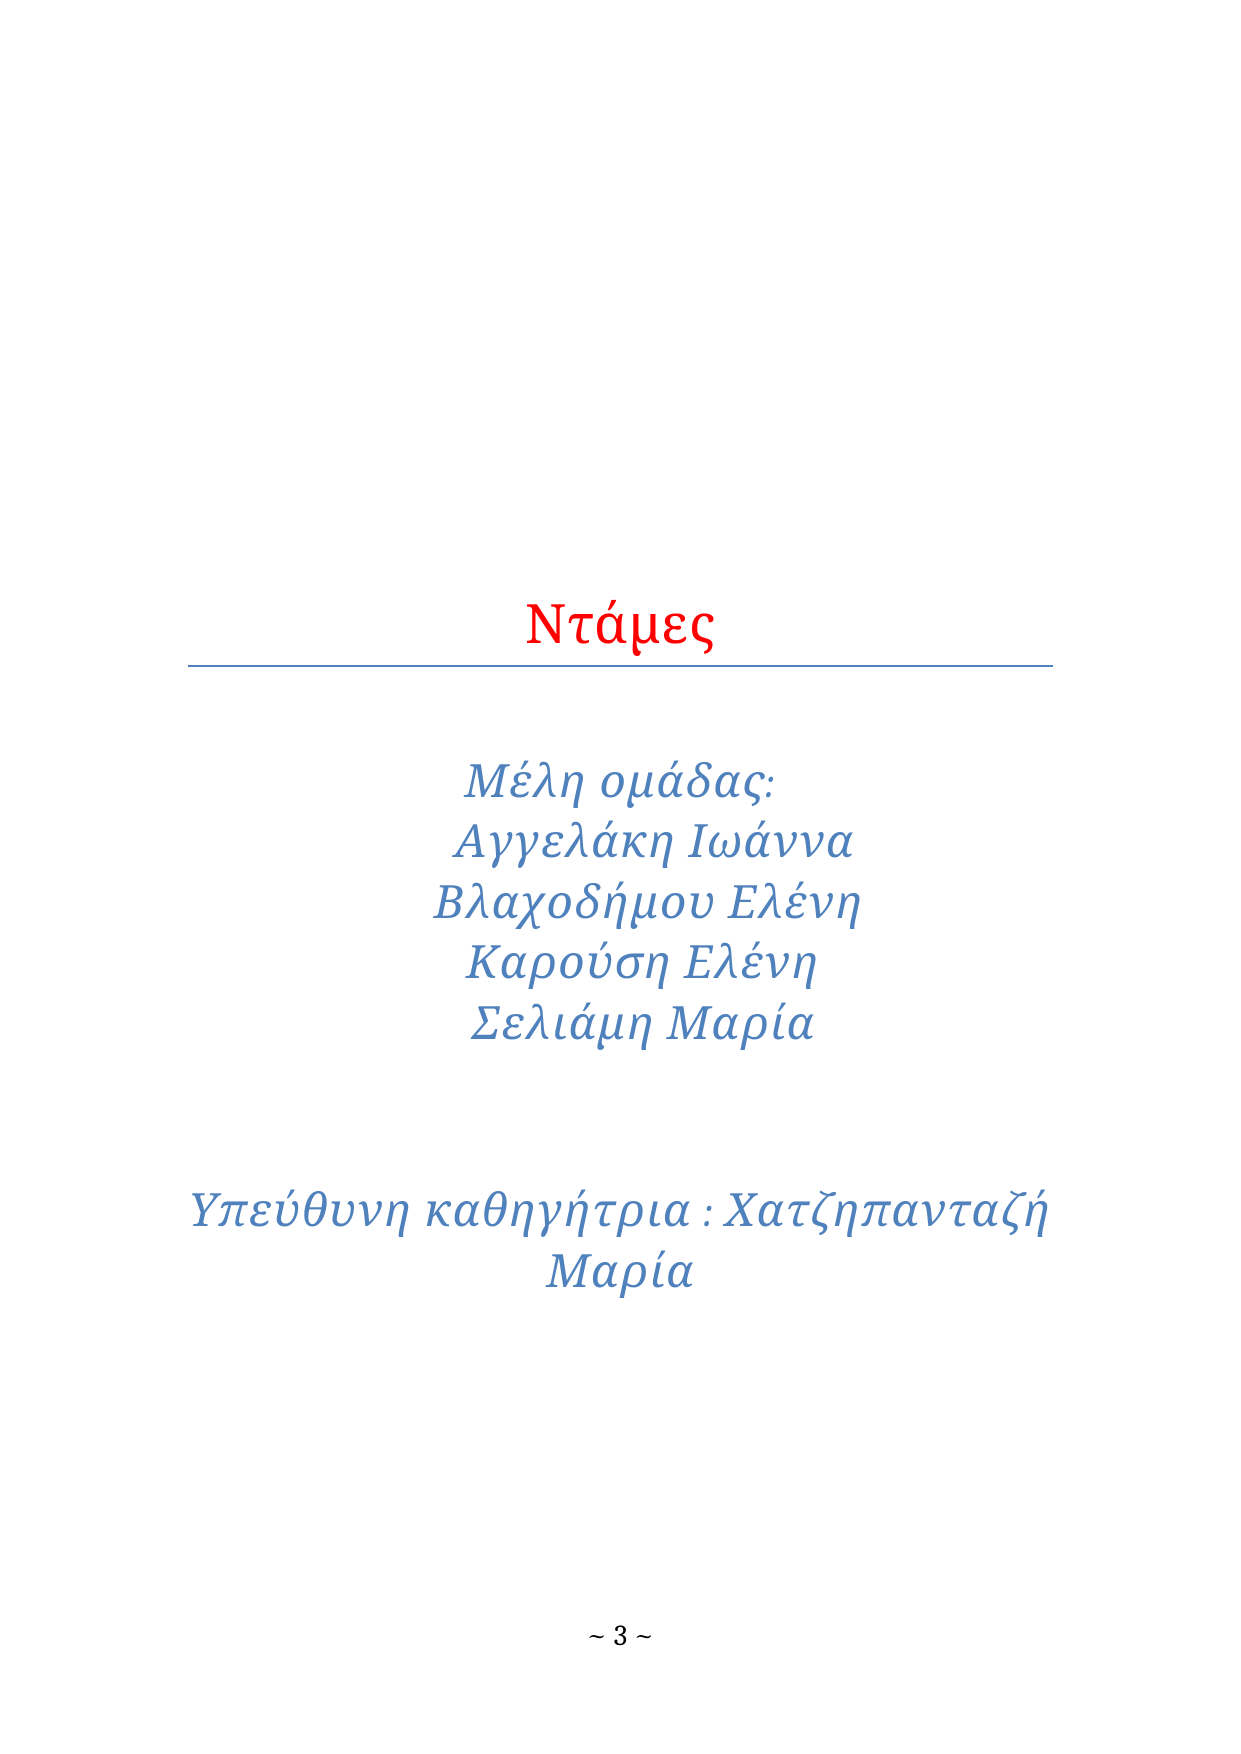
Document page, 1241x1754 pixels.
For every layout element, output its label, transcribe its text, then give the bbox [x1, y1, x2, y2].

subtitle Υπεύθυνη καθηγήτρια : Χατζηπανταζή Μαρία [187, 1186, 1053, 1299]
title Ντάμες [187, 595, 1053, 667]
subtitle Μέλη ομάδας: Αγγελάκη Ιωάννα Βλαχοδήμου Ελένη Καρούση Ελένη Σελιάμη Μαρία [187, 756, 1053, 1051]
